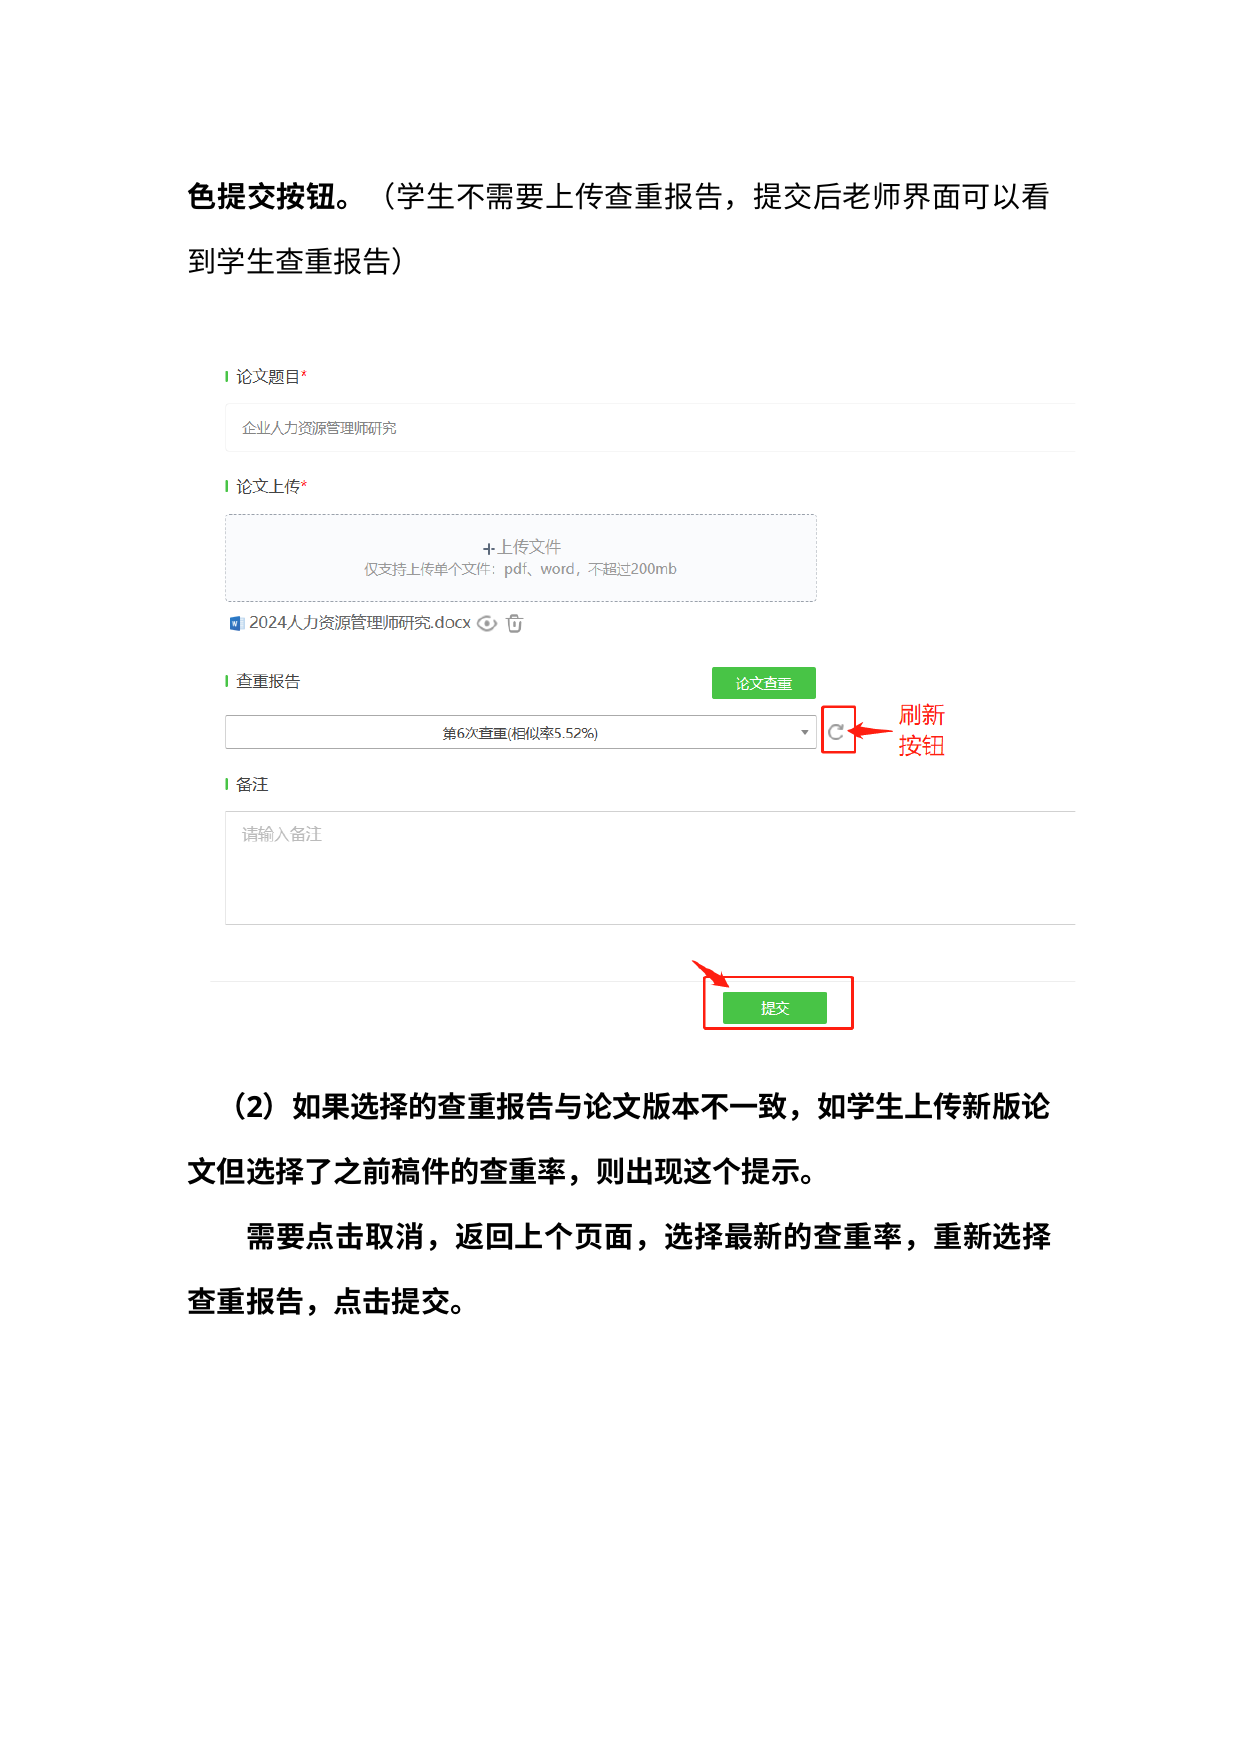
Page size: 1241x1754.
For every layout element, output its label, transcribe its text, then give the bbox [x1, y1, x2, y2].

text 需要点击取消，返回上个页面，选择最新的查重率，重新选择查重报告，点击提交。 [187, 1202, 1053, 1332]
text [187, 162, 1053, 292]
text （2）如果选择的查重报告与论文版本不一致，如学生上传新版论文但选择了之前稿件的查重率，则出现这个提示。 [187, 1072, 1053, 1202]
picture [210, 357, 1076, 1032]
